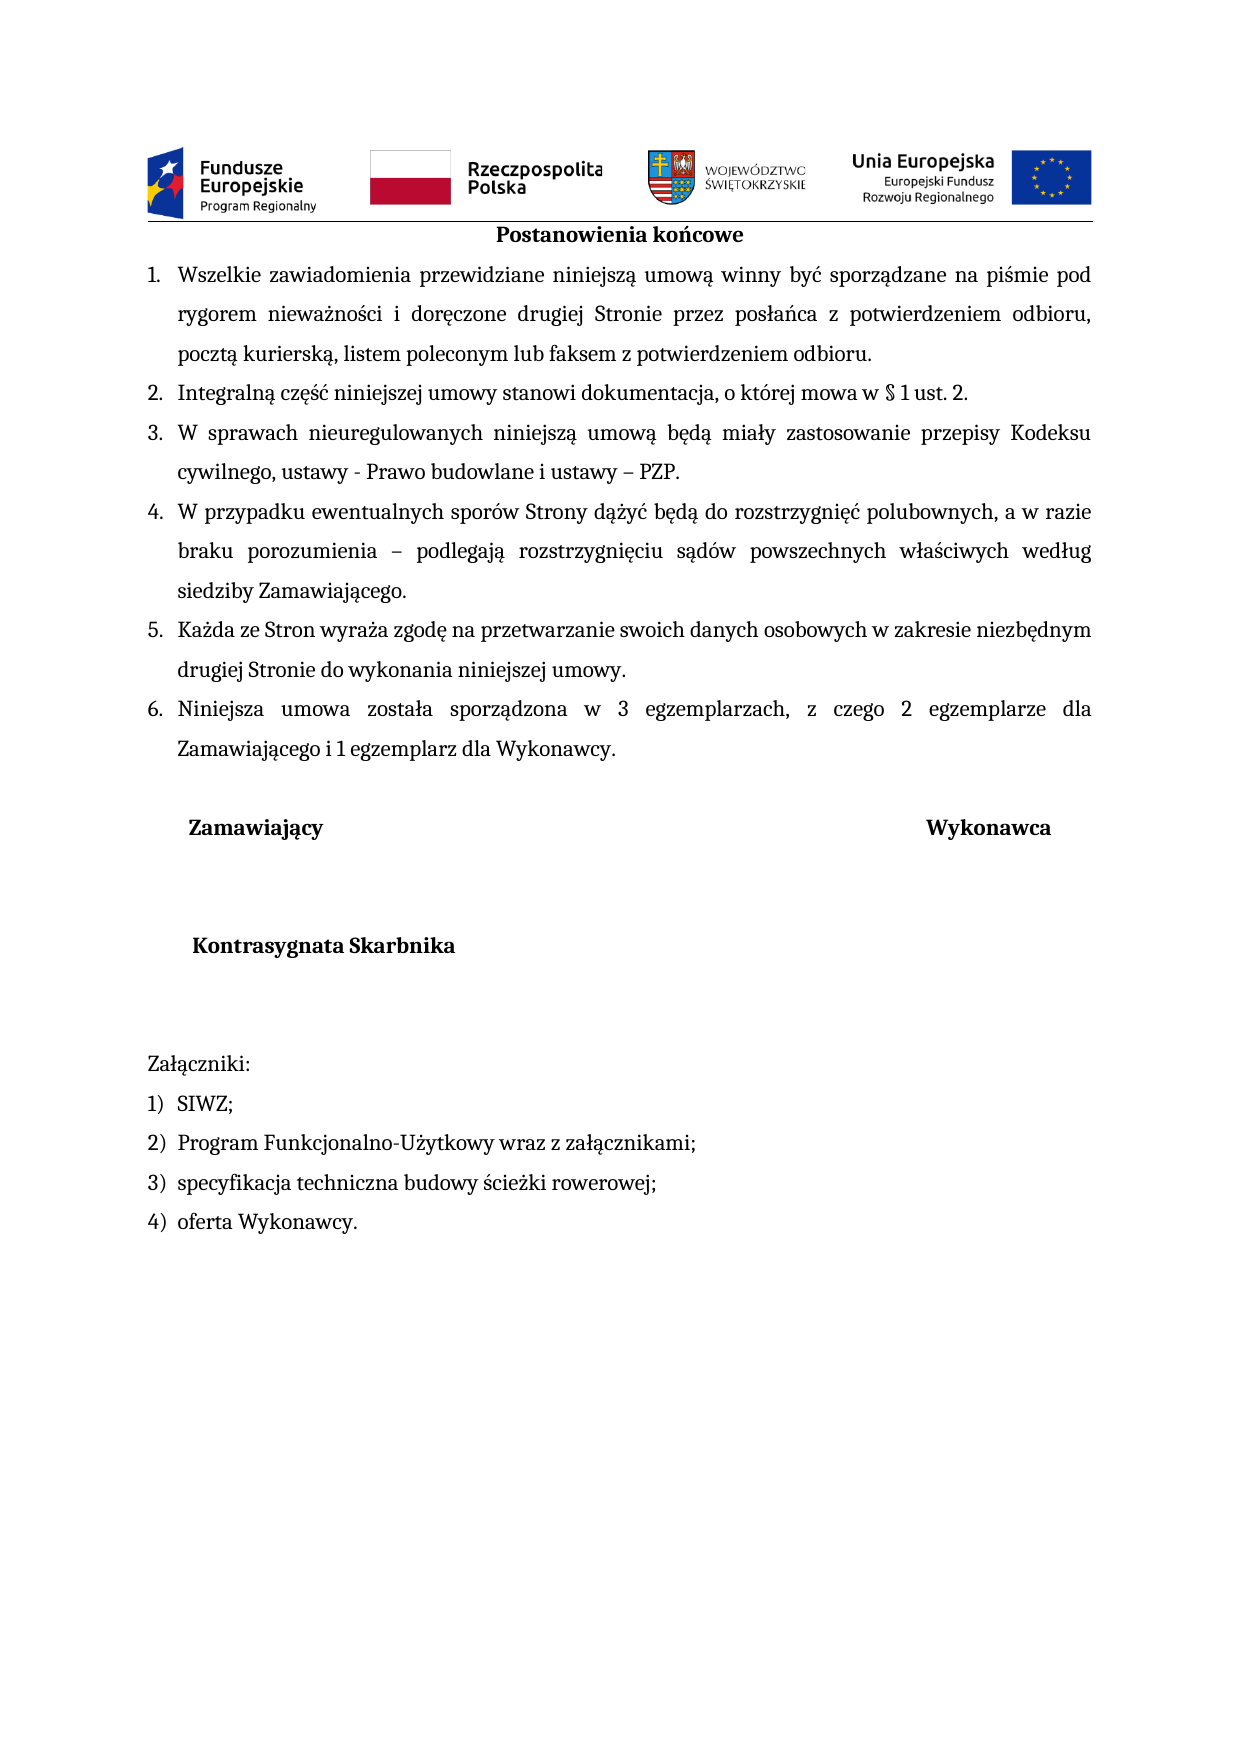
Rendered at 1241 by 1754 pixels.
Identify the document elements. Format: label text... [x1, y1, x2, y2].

picture [648, 139, 806, 211]
text Postanowienia końcowe [148, 222, 1093, 248]
picture [147, 147, 316, 219]
text Załączniki: [148, 1051, 1093, 1077]
text Kontrasygnata Skarbnika [192, 933, 1093, 959]
list Program Funkcjonalno-Użytkowy wraz z załącznikami; [148, 1130, 1093, 1156]
list W przypadku ewentualnych sporów Strony dążyć będą do rozstrzygnięć polubownych, a w razie braku porozumienia – podlegają rozstrzygnięciu sądów powszechnych właściwych według siedziby Zamawiającego. [148, 498, 1093, 604]
list Każda ze Stron wyraża zgodę na przetwarzanie swoich danych osobowych w zakresie niezbędnym drugiej Stronie do wykonania niniejszej umowy. [148, 617, 1093, 683]
list W sprawach nieuregulowanych niniejszą umową będą miały zastosowanie przepisy Kodeksu cywilnego, ustawy - Prawo budowlane i ustawy – PZP. [148, 419, 1093, 485]
picture [370, 139, 603, 211]
text Zamawiający Wykonawca [148, 814, 1093, 841]
list SIWZ; [148, 1091, 1093, 1117]
list specyfikacja techniczna budowy ścieżki rowerowej; [148, 1169, 1093, 1196]
list Integralną część niniejszej umowy stanowi dokumentacja, o której mowa w § 1 ust. 2. [148, 380, 1093, 406]
list Niniejsza umowa została sporządzona w 3 egzemplarzach, z czego 2 egzemplarze dla Zamawiającego i 1 egzemplarz dla Wykonawcy. [148, 696, 1093, 762]
list Wszelkie zawiadomienia przewidziane niniejszą umową winny być sporządzane na piśmie pod rygorem nieważności i doręczone drugiej Stronie przez posłańca z potwierdzeniem odbioru, pocztą kurierską, listem poleconym lub faksem z potwierdzeniem odbioru. [148, 262, 1093, 367]
picture [853, 139, 1092, 211]
list oferta Wykonawcy. [148, 1209, 1093, 1235]
